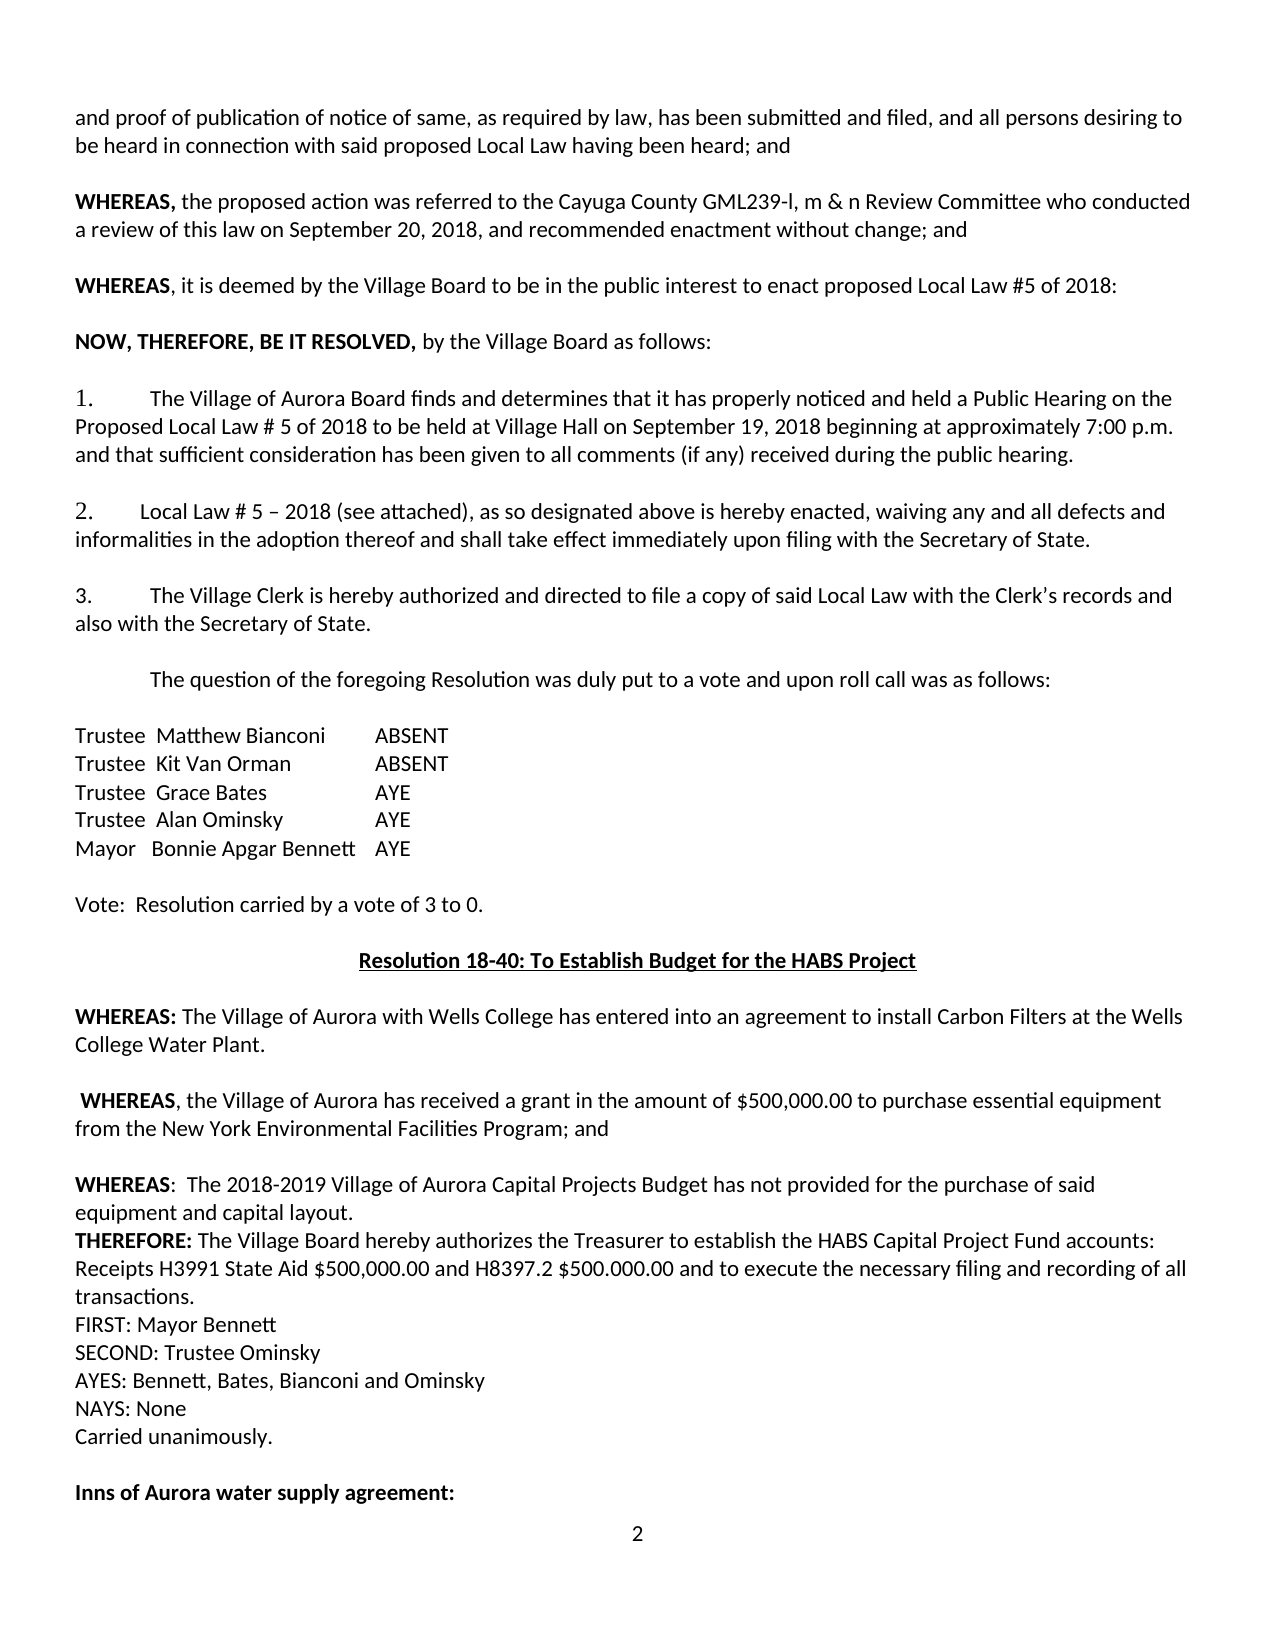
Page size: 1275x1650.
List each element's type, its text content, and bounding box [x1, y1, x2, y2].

text WHEREAS, the proposed action was referred to the Cayuga County GML239-l, m & n Review Committee who conducted a review of this law on September 20, 2018, and recommended enactment without change; and [75, 187, 1200, 243]
text WHEREAS: The 2018-2019 Village of Aurora Capital Projects Budget has not provided for the purchase of said equipment and capital layout. [75, 1170, 1200, 1226]
text AYES: Bennett, Bates, Bianconi and Ominsky [75, 1366, 1200, 1394]
text Carried unanimously. [75, 1422, 1200, 1450]
text Trustee Grace Bates AYE [75, 778, 1200, 806]
text NOW, THEREFORE, BE IT RESOLVED, by the Village Board as follows: [75, 327, 1200, 355]
text SECOND: Trustee Ominsky [75, 1338, 1200, 1366]
text Mayor Bonnie Apgar Bennett AYE [75, 834, 1200, 862]
text Trustee Alan Ominsky AYE [75, 806, 1200, 834]
text WHEREAS, the Village of Aurora has received a grant in the amount of $500,000.00 to purchase essential equipment from the New York Environmental Facilities Program; and [75, 1086, 1200, 1142]
text Resolution 18-40: To Establish Budget for the HABS Project [75, 946, 1200, 974]
text Trustee Matthew Bianconi ABSENT [75, 722, 1200, 749]
text Inns of Aurora water supply agreement: [75, 1478, 1200, 1506]
text WHEREAS: The Village of Aurora with Wells College has entered into an agreement to install Carbon Filters at the Wells College Water Plant. [75, 1002, 1200, 1058]
text 3. The Village Clerk is hereby authorized and directed to file a copy of said Local Law with the Clerk’s records and also with the Secretary of State. [75, 581, 1200, 637]
text Vote: Resolution carried by a vote of 3 to 0. [75, 890, 1200, 918]
text The question of the foregoing Resolution was duly put to a vote and upon roll call was as follows: [75, 666, 1200, 693]
text Trustee Kit Van Orman ABSENT [75, 749, 1200, 778]
list Local Law # 5 – 2018 (see attached), as so designated above is hereby enacted, waiving any and all defects and informalities in the adoption thereof and shall take effect immediately upon filing with the Secretary of State. [75, 496, 1200, 553]
text NAYS: None [75, 1394, 1200, 1422]
text THEREFORE: The Village Board hereby authorizes the Treasurer to establish the HABS Capital Project Fund accounts: Receipts H3991 State Aid $500,000.00 and H8397.2 $500.000.00 and to execute the necessary filing and recording of all transactions. [75, 1226, 1200, 1310]
list The Village of Aurora Board finds and determines that it has properly noticed and held a Public Hearing on the Proposed Local Law # 5 of 2018 to be held at Village Hall on September 19, 2018 beginning at approximately 7:00 p.m. and that sufficient consideration has been given to all comments (if any) received during the public hearing. [75, 383, 1200, 468]
text FIRST: Mayor Bennett [75, 1310, 1200, 1338]
text WHEREAS, it is deemed by the Village Board to be in the public interest to enact proposed Local Law #5 of 2018: [75, 271, 1200, 299]
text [75, 103, 1200, 159]
